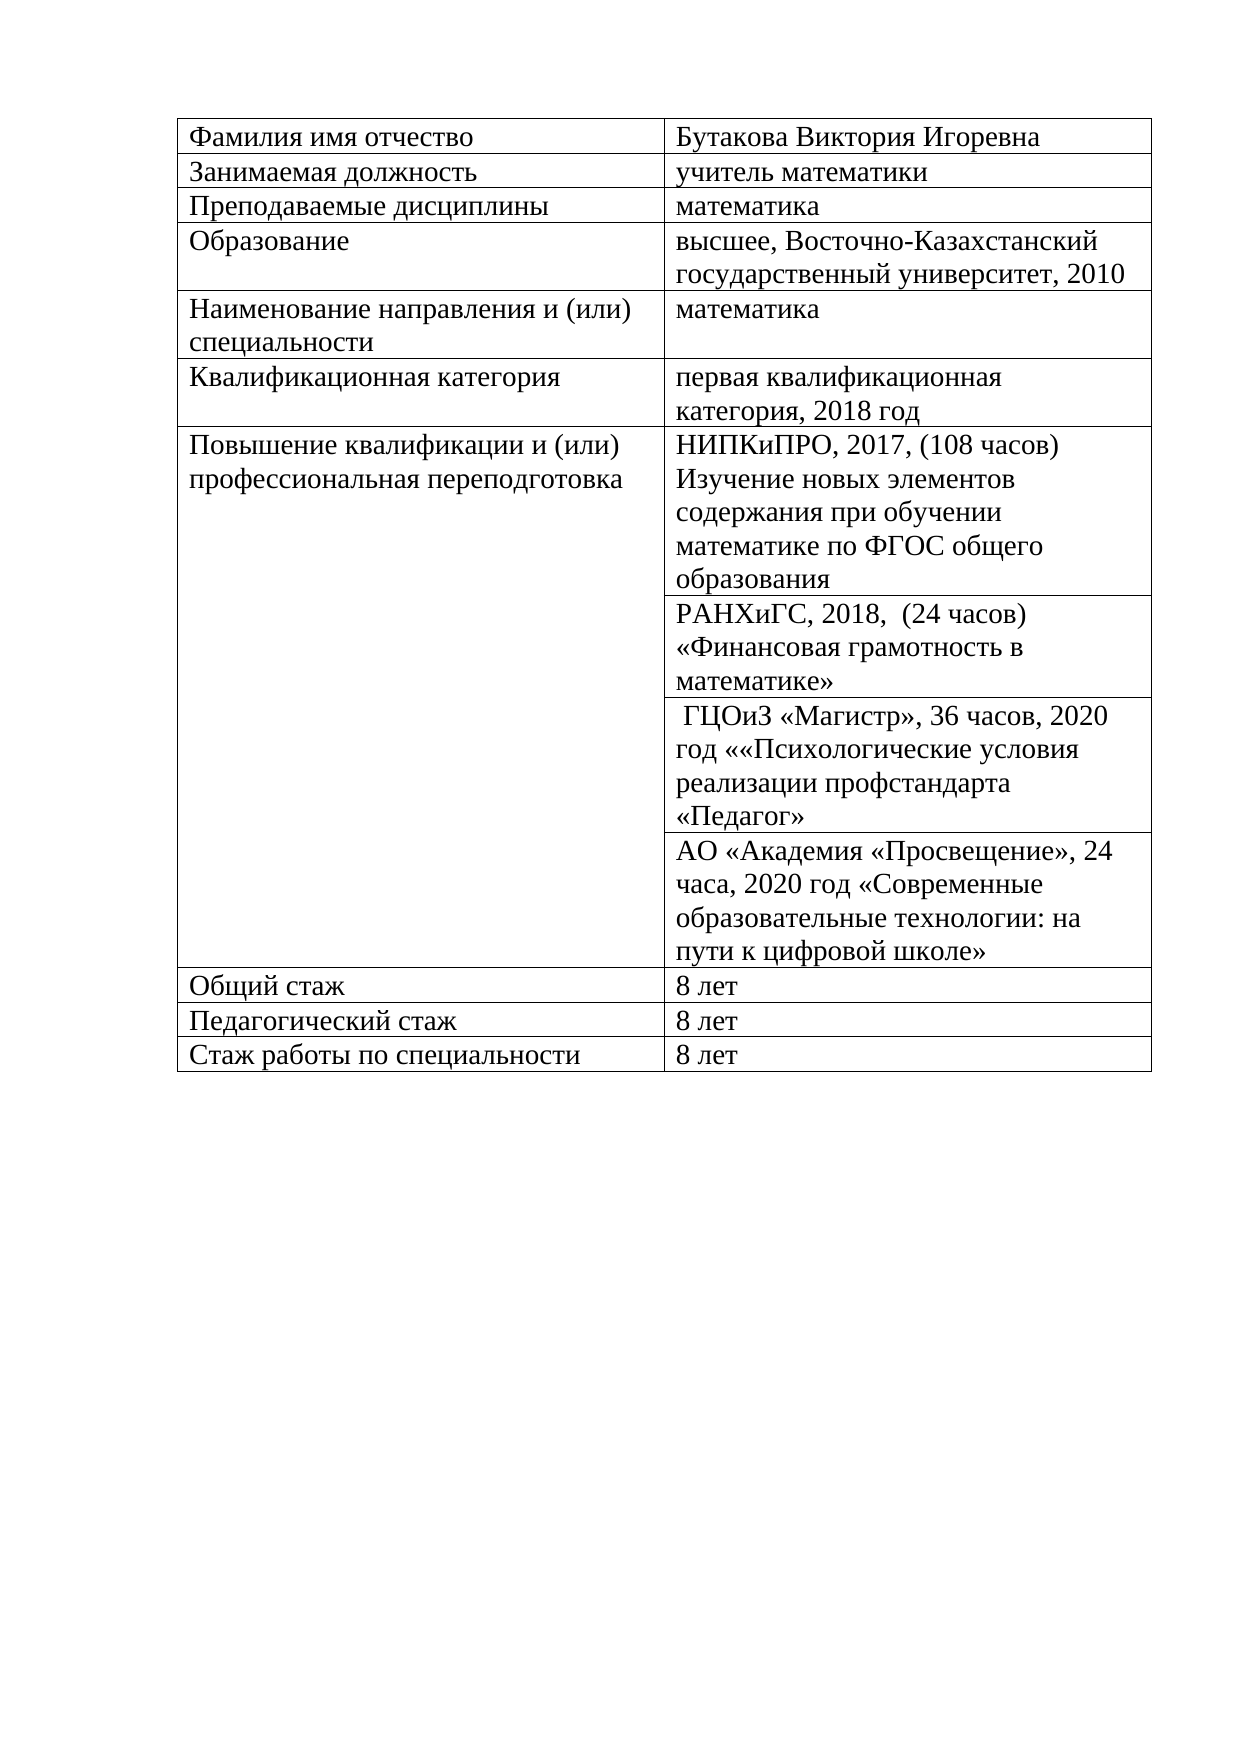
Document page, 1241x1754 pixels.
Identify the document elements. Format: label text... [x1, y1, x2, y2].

table_cell 8 лет [665, 1003, 1151, 1036]
table_cell Преподаваемые дисциплины [178, 188, 664, 222]
table_cell 8 лет [665, 1037, 1151, 1071]
table_cell Квалификационная категория [178, 359, 664, 426]
table_cell Наименование направления и (или) специальности [178, 291, 664, 358]
table_cell Образование [178, 223, 664, 290]
table_cell учитель математики [665, 154, 1151, 187]
table_cell математика [665, 291, 1151, 358]
table_cell Педагогический стаж [178, 1003, 664, 1036]
table_cell Повышение квалификации и (или) профессиональная переподготовка [178, 427, 664, 967]
table_cell высшее, Восточно-Казахстанский государственный университет, 2010 [665, 223, 1151, 290]
table_cell математика [665, 188, 1151, 222]
table_cell Занимаемая должность [178, 154, 664, 187]
table_cell РАНХиГС, 2018, (24 часов) «Финансовая грамотность в математике» [665, 596, 1151, 697]
table_cell Общий стаж [178, 968, 664, 1002]
table_cell первая квалификационная категория, 2018 год [665, 359, 1151, 426]
table_header Бутакова Виктория Игоревна [665, 119, 1151, 153]
table_cell 8 лет [665, 968, 1151, 1002]
table_cell Стаж работы по специальности [178, 1037, 664, 1071]
table_cell АО «Академия «Просвещение», 24 часа, 2020 год «Современные образовательные технологии: на пути к цифровой школе» [665, 833, 1151, 967]
table_cell НИПКиПРО, 2017, (108 часов) Изучение новых элементов содержания при обучении математике по ФГОС общего образования [665, 427, 1151, 595]
table_header Фамилия имя отчество [178, 119, 664, 153]
table_cell ГЦОиЗ «Магистр», 36 часов, 2020 год ««Психологические условия реализации профстандарта «Педагог» [665, 698, 1151, 832]
